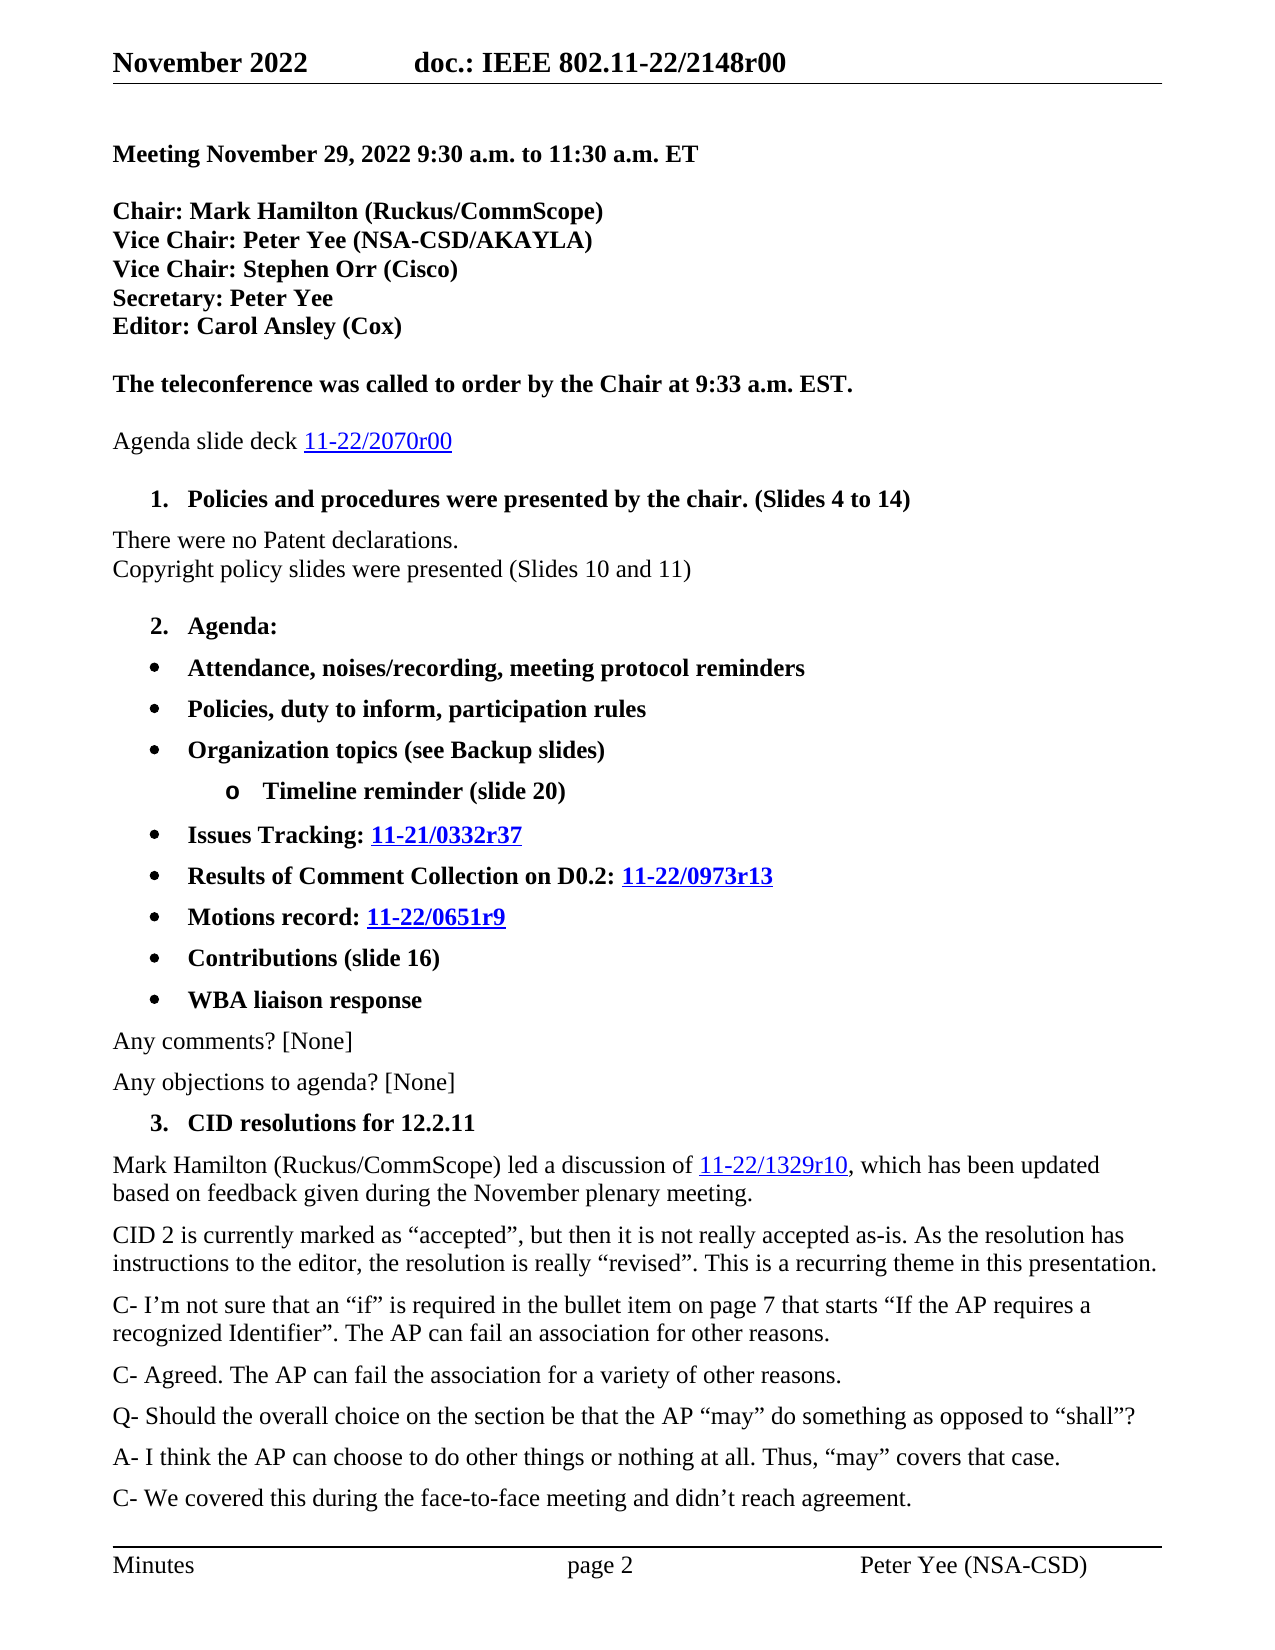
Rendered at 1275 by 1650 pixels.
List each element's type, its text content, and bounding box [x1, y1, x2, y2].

text There were no Patent declarations. [112, 525, 1162, 554]
list Organization topics (see Backup slides) [150, 735, 1162, 764]
text CID 2 is currently marked as “accepted”, but then it is not really accepted as-is. As the resolution has instructions to the editor, the resolution is really “revised”. This is a recurring theme in this presentation. [112, 1220, 1162, 1277]
list Agenda: [150, 611, 1162, 640]
text Copyright policy slides were presented (Slides 10 and 11) [112, 554, 1162, 583]
list Policies and procedures were presented by the chair. (Slides 4 to 14) [150, 484, 1162, 513]
text Vice Chair: Stephen Orr (Cisco) [112, 254, 1162, 283]
list Issues Tracking: 11-21/0332r37 [150, 820, 1162, 848]
list Timeline reminder (slide 20) [225, 776, 1162, 807]
text Vice Chair: Peter Yee (NSA-CSD/AKAYLA) [112, 225, 1162, 254]
text C- We covered this during the face-to-face meeting and didn’t reach agreement. [112, 1483, 1162, 1512]
list Attendance, noises/recording, meeting protocol reminders [150, 653, 1162, 681]
text C- I’m not sure that an “if” is required in the bullet item on page 7 that starts “If the AP requires a recognized Identifier”. The AP can fail an association for other reasons. [112, 1290, 1162, 1347]
list Results of Comment Collection on D0.2: 11-22/0973r13 [150, 861, 1162, 890]
text Mark Hamilton (Ruckus/CommScope) led a discussion of 11-22/1329r10, which has been updated based on feedback given during the November plenary meeting. [112, 1150, 1162, 1207]
list Contributions (slide 16) [150, 943, 1162, 972]
text The teleconference was called to order by the Chair at 9:33 a.m. EST. [112, 369, 1162, 398]
list WBA liaison response [150, 985, 1162, 1013]
text A- I think the AP can choose to do other things or nothing at all. Thus, “may” covers that case. [112, 1442, 1162, 1471]
text Any objections to agenda? [None] [112, 1067, 1162, 1096]
text Any comments? [None] [112, 1026, 1162, 1055]
text Editor: Carol Ansley (Cox) [112, 311, 1162, 340]
text C- Agreed. The AP can fail the association for a variety of other reasons. [112, 1360, 1162, 1388]
text Q- Should the overall choice on the section be that the AP “may” do something as opposed to “shall”? [112, 1401, 1162, 1430]
list Policies, duty to inform, participation rules [150, 694, 1162, 723]
text Secretary: Peter Yee [112, 283, 1162, 311]
text Meeting November 29, 2022 9:30 a.m. to 11:30 a.m. ET [112, 139, 1162, 168]
text Agenda slide deck 11-22/2070r00 [112, 426, 1162, 455]
list CID resolutions for 12.2.11 [150, 1108, 1162, 1137]
list Motions record: 11-22/0651r9 [150, 902, 1162, 931]
text Chair: Mark Hamilton (Ruckus/CommScope) [112, 196, 1162, 225]
